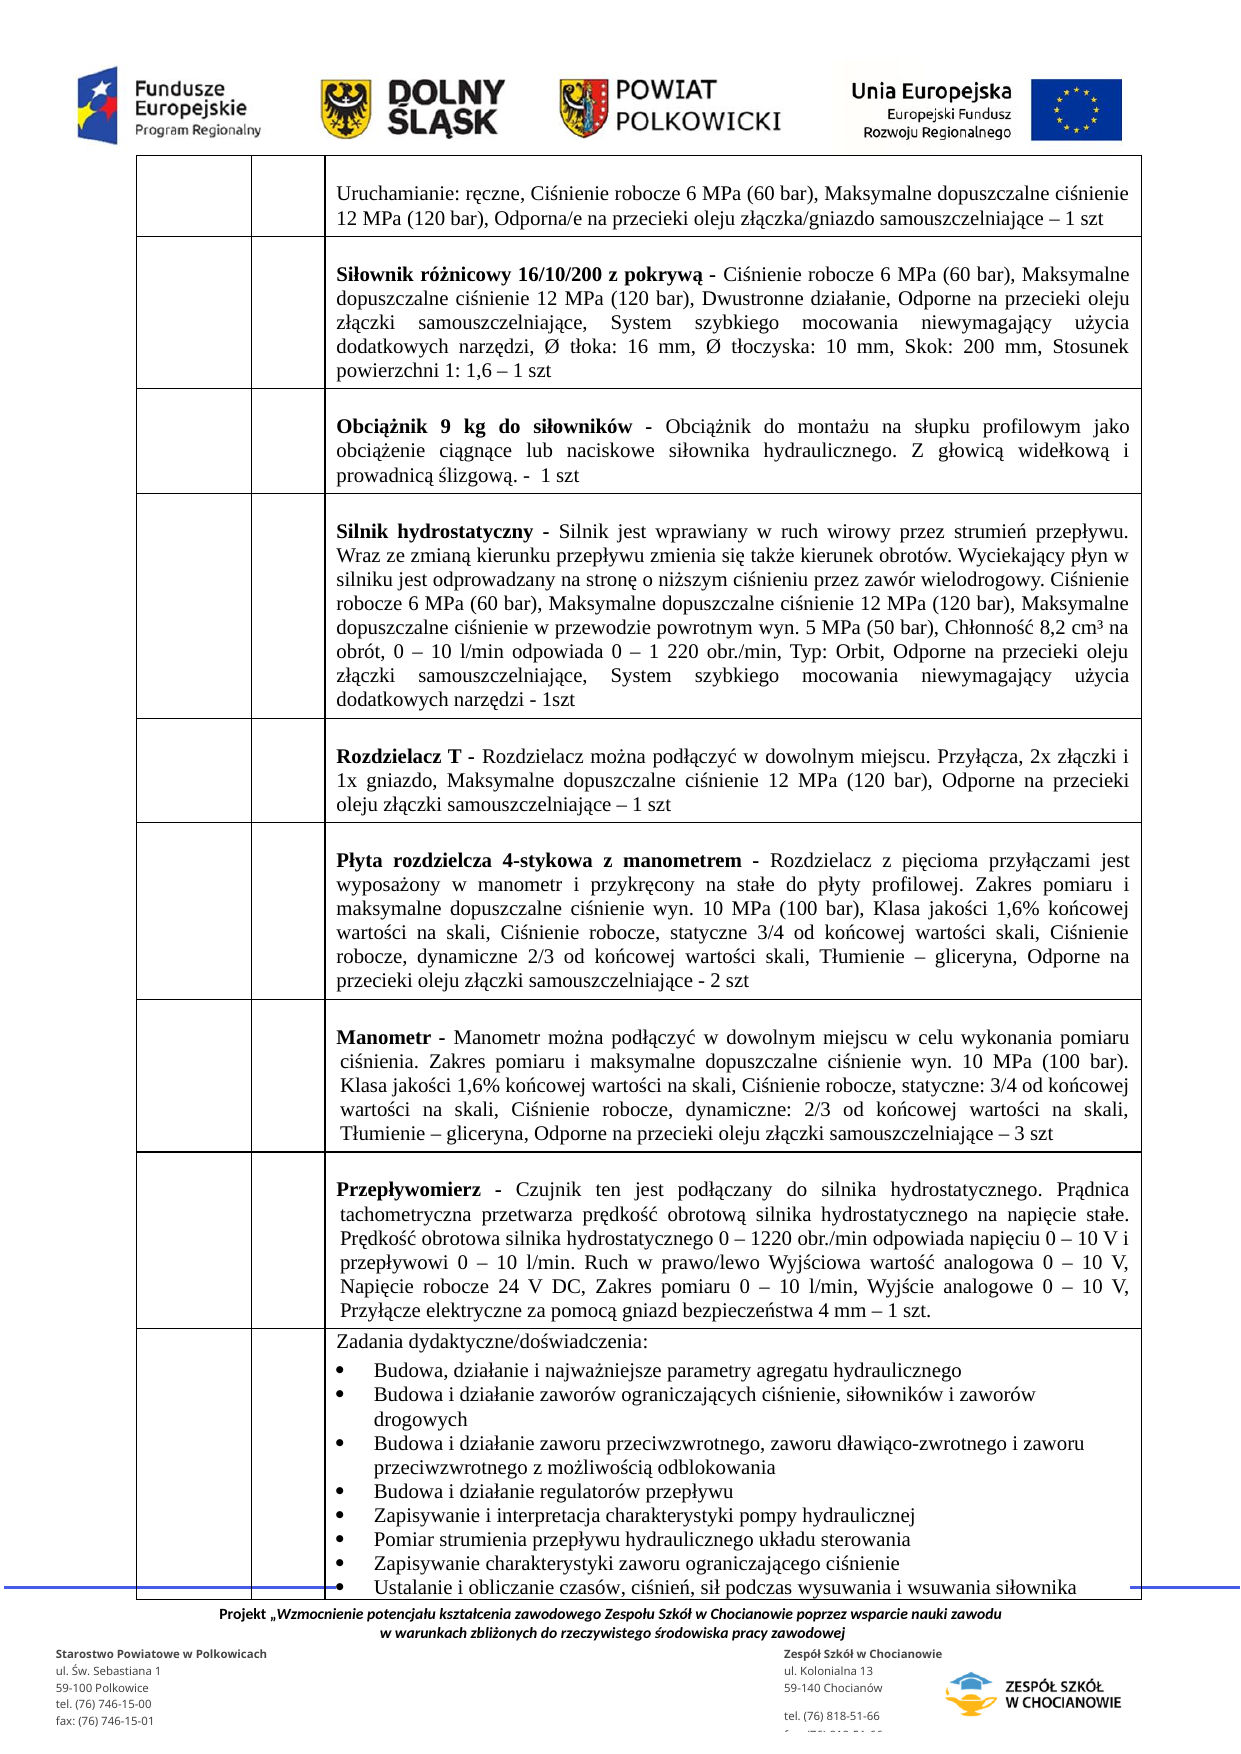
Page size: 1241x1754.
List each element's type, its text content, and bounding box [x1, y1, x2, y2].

table_cell [252, 156, 324, 236]
table_cell [137, 719, 251, 822]
table_cell Rozdzielacz T - Rozdzielacz można podłączyć w dowolnym miejscu. Przyłącza, 2x złączki i 1x gniazdo, Maksymalne dopuszczalne ciśnienie 12 MPa (120 bar), Odporne na przecieki oleju złączki samouszczelniające – 1 szt [326, 719, 1141, 822]
table_cell [252, 1153, 324, 1328]
table_cell [137, 1329, 251, 1599]
table_cell [137, 494, 251, 718]
table_cell [252, 823, 324, 999]
table_cell Manometr - Manometr można podłączyć w dowolnym miejscu w celu wykonania pomiaru ciśnienia. Zakres pomiaru i maksymalne dopuszczalne ciśnienie wyn. 10 MPa (100 bar). Klasa jakości 1,6% końcowej wartości na skali, Ciśnienie robocze, statyczne: 3/4 od końcowej wartości na skali, Ciśnienie robocze, dynamiczne: 2/3 od końcowej wartości na skali, Tłumienie – gliceryna, Odporne na przecieki oleju złączki samouszczelniające – 3 szt [326, 1000, 1141, 1151]
table_cell [137, 1153, 251, 1328]
table_cell Płyta rozdzielcza 4-stykowa z manometrem - Rozdzielacz z pięcioma przyłączami jest wyposażony w manometr i przykręcony na stałe do płyty profilowej. Zakres pomiaru i maksymalne dopuszczalne ciśnienie wyn. 10 MPa (100 bar), Klasa jakości 1,6% końcowej wartości na skali, Ciśnienie robocze, statyczne 3/4 od końcowej wartości skali, Ciśnienie robocze, dynamiczne 2/3 od końcowej wartości skali, Tłumienie – gliceryna, Odporne na przecieki oleju złączki samouszczelniające - 2 szt [326, 823, 1141, 999]
table_cell [252, 1000, 324, 1151]
table_cell Obciążnik 9 kg do siłowników - Obciążnik do montażu na słupku profilowym jako obciążenie ciągnące lub naciskowe siłownika hydraulicznego. Z głowicą widełkową i prowadnicą ślizgową. - 1 szt [326, 389, 1141, 493]
table_cell Siłownik różnicowy 16/10/200 z pokrywą - Ciśnienie robocze 6 MPa (60 bar), Maksymalne dopuszczalne ciśnienie 12 MPa (120 bar), Dwustronne działanie, Odporne na przecieki oleju złączki samouszczelniające, System szybkiego mocowania niewymagający użycia dodatkowych narzędzi, Ø tłoka: 16 mm, Ø tłoczyska: 10 mm, Skok: 200 mm, Stosunek powierzchni 1: 1,6 – 1 szt [326, 237, 1141, 388]
table_cell [252, 1329, 324, 1599]
table_cell [137, 156, 251, 236]
table_cell [137, 823, 251, 999]
table_cell [137, 237, 251, 388]
table_cell [252, 237, 324, 388]
table_cell [252, 719, 324, 822]
table_cell [252, 389, 324, 493]
table_cell [252, 494, 324, 718]
table_cell [137, 1000, 251, 1151]
table_cell [137, 389, 251, 493]
table_cell Przepływomierz - Czujnik ten jest podłączany do silnika hydrostatycznego. Prądnica tachometryczna przetwarza prędkość obrotową silnika hydrostatycznego na napięcie stałe. Prędkość obrotowa silnika hydrostatycznego 0 – 1220 obr./min odpowiada napięciu 0 – 10 V i przepływowi 0 – 10 l/min. Ruch w prawo/lewo Wyjściowa wartość analogowa 0 – 10 V, Napięcie robocze 24 V DC, Zakres pomiaru 0 – 10 l/min, Wyjście analogowe 0 – 10 V, Przyłącze elektryczne za pomocą gniazd bezpieczeństwa 4 mm – 1 szt. [326, 1153, 1141, 1328]
picture [73, 59, 1127, 156]
table_cell Silnik hydrostatyczny - Silnik jest wprawiany w ruch wirowy przez strumień przepływu. Wraz ze zmianą kierunku przepływu zmienia się także kierunek obrotów. Wyciekający płyn w silniku jest odprowadzany na stronę o niższym ciśnieniu przez zawór wielodrogowy. Ciśnienie robocze 6 MPa (60 bar), Maksymalne dopuszczalne ciśnienie 12 MPa (120 bar), Maksymalne dopuszczalne ciśnienie w przewodzie powrotnym wyn. 5 MPa (50 bar), Chłonność 8,2 cm³ na obrót, 0 – 10 l/min odpowiada 0 – 1 220 obr./min, Typ: Orbit, Odporne na przecieki oleju złączki samouszczelniające, System szybkiego mocowania niewymagający użycia dodatkowych narzędzi - 1szt [326, 494, 1141, 718]
